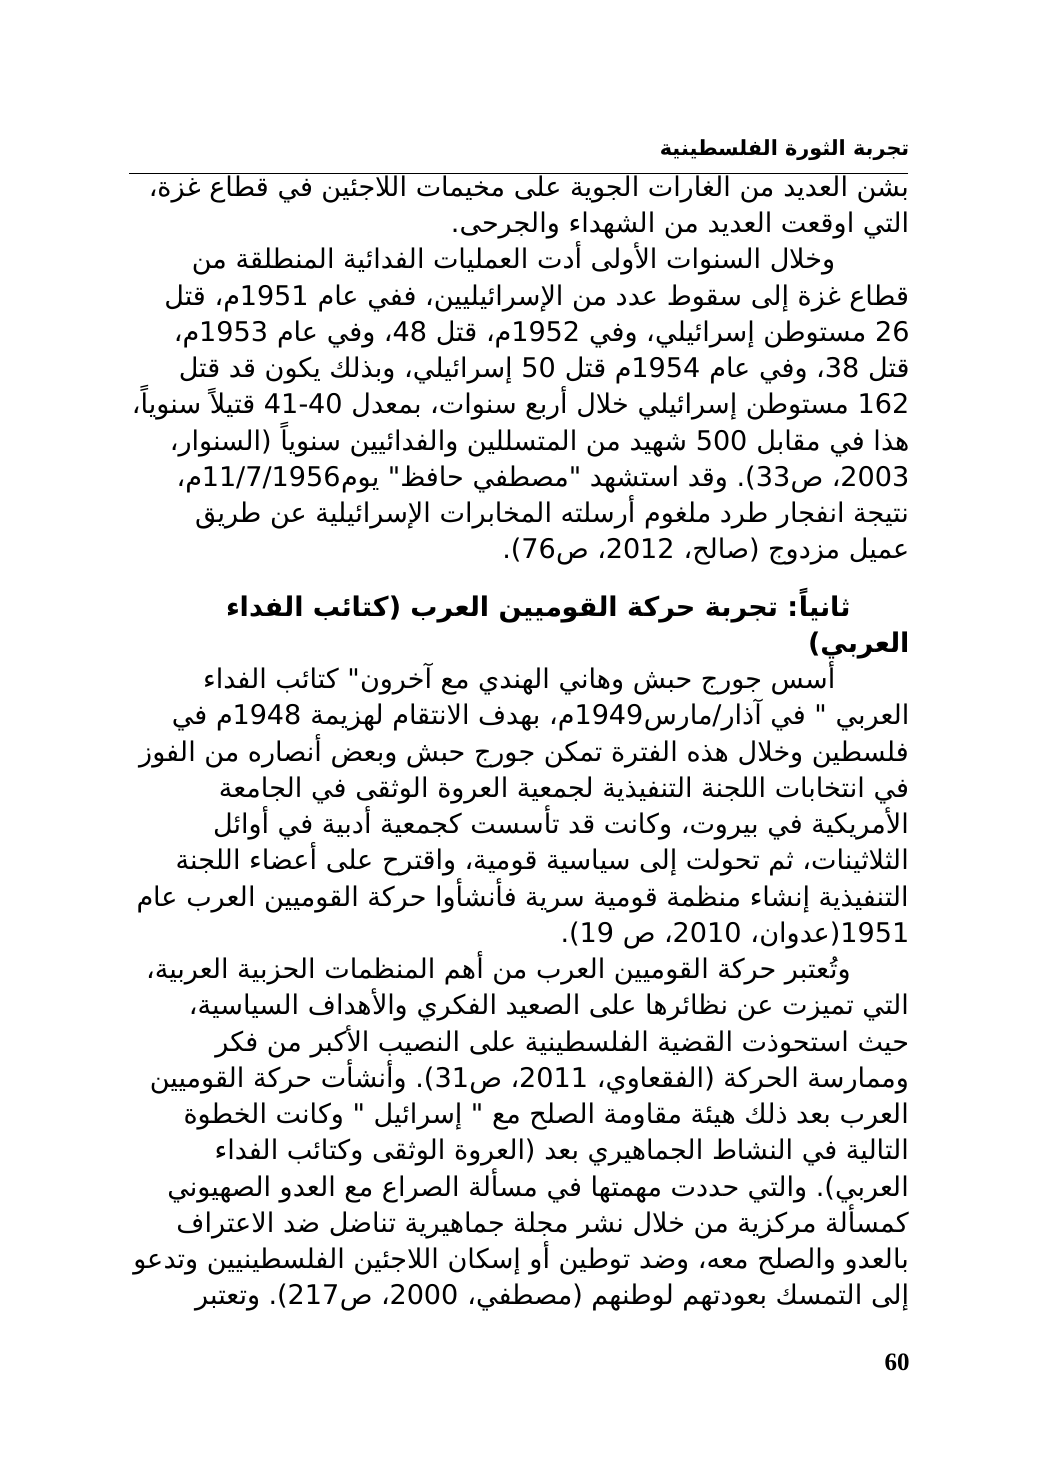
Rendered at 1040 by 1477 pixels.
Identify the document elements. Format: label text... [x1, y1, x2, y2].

list أسس جورج حبش وهاني الهندي مع آخرون" كتائب الفداء العربي " في آذار/مارس1949م، بهدف الانتقام لهزيمة 1948م في فلسطين وخلال هذه الفترة تمكن جورج حبش وبعض أنصاره من الفوز في انتخابات اللجنة التنفيذية لجمعية العروة الوثقى في الجامعة الأمريكية في بيروت، وكانت قد تأسست كجمعية أدبية في أوائل الثلاثينات، ثم تحولت إلى سياسية قومية، واقترح على أعضاء اللجنة التنفيذية إنشاء منظمة قومية سرية فأنشأوا حركة القوميين العرب عام 1951(عدوان، 2010، ص 19). [130, 663, 909, 949]
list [130, 953, 909, 1311]
subtitle ثانياً: تجربة حركة القوميين العرب (كتائب الفداء العربي) [130, 591, 909, 659]
list وخلال السنوات الأولى أدت العمليات الفدائية المنطلقة من قطاع غزة إلى سقوط عدد من الإسرائيليين، ففي عام 1951م، قتل26 مستوطن إسرائيلي، وفي 1952م، قتل 48، وفي عام 1953م، قتل 38، وفي عام 1954م قتل 50 إسرائيلي، وبذلك يكون قد قتل 162 مستوطن إسرائيلي خلال أربع سنوات، بمعدل 40-41 قتيلاً سنوياً، هذا في مقابل 500 شهيد من المتسللين والفدائيين سنوياً (السنوار، 2003، ص33). وقد استشهد "مصطفي حافظ" يوم11/7/1956م، نتيجة انفجار طرد ملغوم أرسلته المخابرات الإسرائيلية عن طريق عميل مزدوج (صالح، 2012، ص76). [130, 244, 909, 565]
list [130, 171, 909, 239]
